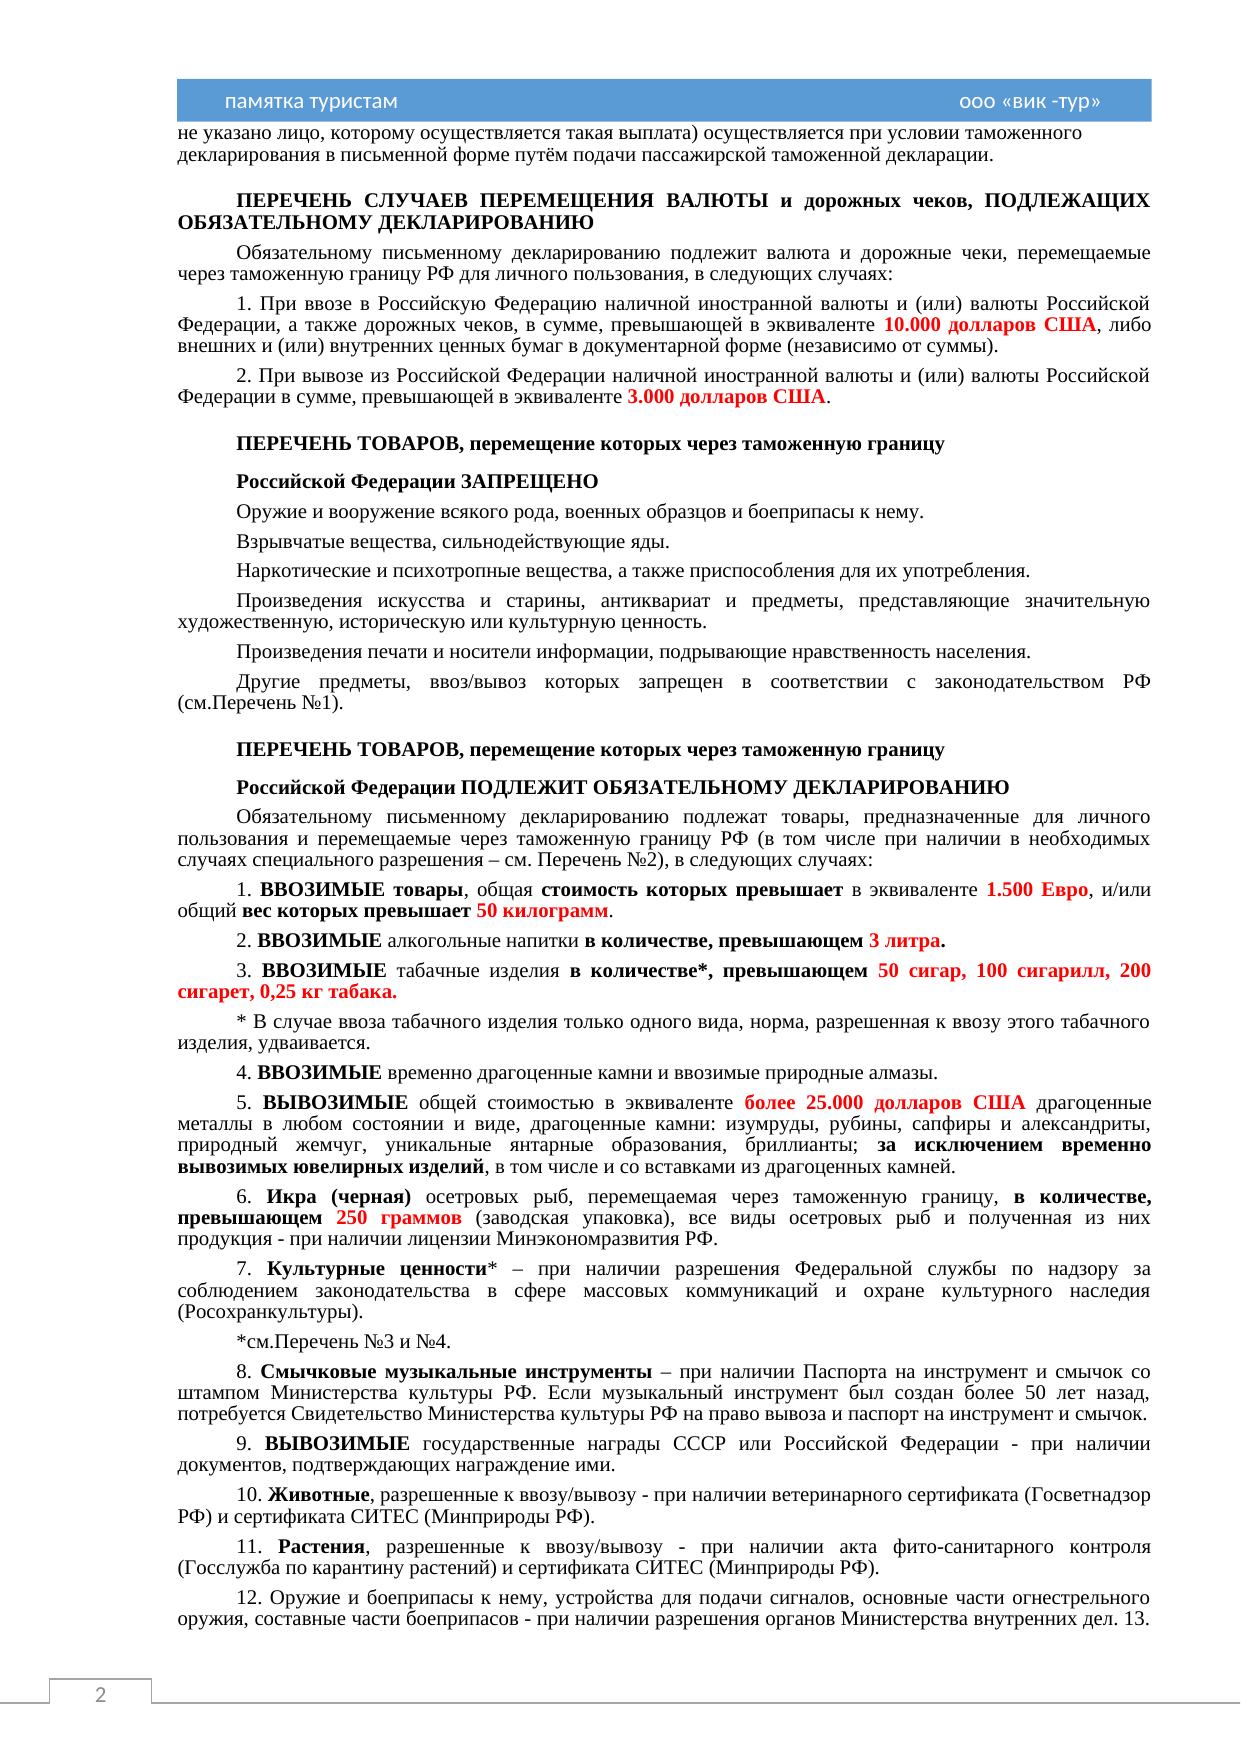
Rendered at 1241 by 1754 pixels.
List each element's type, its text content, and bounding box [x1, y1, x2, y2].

text 3. ВВОЗИМЫЕ табачные изделия в количестве*, превышающем 50 сигар, 100 сигарилл, 200 сигарет, табака. [177, 960, 1152, 1003]
text 4. ВВОЗИМЫЕ временно драгоценные камни и ввозимые природные алмазы. [177, 1062, 1152, 1084]
text ПЕРЕЧЕНЬ ТОВАРОВ, перемещение которых через таможенную границу [177, 433, 1152, 455]
text Оружие и вооружение всякого рода, военных образцов и боеприпасы к нему. [177, 501, 1152, 523]
text 1. При ввозе в Российскую Федерацию наличной иностранной валюты и (или) валюты Российской Федерации, а также дорожных чеков, в сумме, превышающей в эквиваленте 10.000 долларов США, либо внешних и (или) внутренних ценных бумаг в документарной форме (независимо от суммы). [177, 293, 1152, 357]
text Обязательному письменному декларированию подлежат товары, предназначенные для личного пользования и перемещаемые через таможенную границу РФ (в том числе при наличии в необходимых случаях специального разрешения – см. Перечень №2), в следующих случаях: [177, 807, 1152, 871]
text 2. При вывозе из Российской Федерации наличной иностранной валюты и (или) валюты Российской Федерации в сумме, превышающей в эквиваленте 3.000 долларов США. [177, 366, 1152, 408]
text 7. Культурные ценности* – при наличии разрешения Федеральной службы по надзору за соблюдением законодательства в сфере массовых коммуникаций и охране культурного наследия (Росохранкультуры). [177, 1259, 1152, 1323]
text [177, 1587, 1152, 1630]
text Российской Федерации ПОДЛЕЖИТ ОБЯЗАТЕЛЬНОМУ ДЕКЛАРИРОВАНИЮ [177, 777, 1152, 798]
text Наркотические и психотропные вещества, а также приспособления для их употребления. [177, 561, 1152, 582]
text 8. Смычковые музыкальные инструменты – при наличии Паспорта на инструмент и смычок со штампом Министерства культуры РФ. Если музыкальный инструмент был создан более 50 лет назад, потребуется Свидетельство Министерства культуры РФ на право вывоза и паспорт на инструмент и смычок. [177, 1361, 1152, 1425]
text * В случае ввоза табачного изделия только одного вида, норма, разрешенная к ввозу этого табачного изделия, удваивается. [177, 1011, 1152, 1054]
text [177, 122, 1152, 166]
text ПЕРЕЧЕНЬ ТОВАРОВ, перемещение которых через таможенную границу [177, 739, 1152, 760]
text 11. Растения, разрешенные к ввозу/вывозу - при наличии акта фито-санитарного контроля (Госслужба по карантину растений) и сертификата СИТЕС (Минприроды РФ). [177, 1536, 1152, 1579]
text ПЕРЕЧЕНЬ СЛУЧАЕВ ПЕРЕМЕЩЕНИЯ ВАЛЮТЫ и дорожных чеков, ПОДЛЕЖАЩИХ ОБЯЗАТЕЛЬНОМУ ДЕКЛАРИРОВАНИЮ [177, 191, 1152, 234]
text Российской Федерации ЗАПРЕЩЕНО [177, 472, 1152, 493]
text 9. ВЫВОЗИМЫЕ государственные награды СССР или Российской Федерации - при наличии документов, подтверждающих награждение ими. [177, 1434, 1152, 1476]
text Другие предметы, ввоз/вывоз которых запрещен в соответствии с законодательством РФ (см.Перечень №1). [177, 671, 1152, 714]
text Взрывчатые вещества, сильнодействующие яды. [177, 531, 1152, 552]
text 2. ВВОЗИМЫЕ алкогольные напитки в количестве, превышающем 3 литра. [177, 930, 1152, 952]
text 5. ВЫВОЗИМЫЕ общей стоимостью в эквиваленте более 25.000 долларов США драгоценные металлы в любом состоянии и виде, драгоценные камни: изумруды, рубины, сапфиры и александриты, природный жемчуг, уникальные янтарные образования, бриллианты; за исключением временно вывозимых ювелирных изделий, в том числе и со вставками из драгоценных камней. [177, 1092, 1152, 1178]
text Произведения печати и носители информации, подрывающие нравственность населения. [177, 641, 1152, 663]
text *см.Перечень №3 и №4. [177, 1331, 1152, 1353]
text Обязательному письменному декларированию подлежит валюта и дорожные чеки, перемещаемые через таможенную границу РФ для личного пользования, в следующих случаях: [177, 242, 1152, 285]
text 6. Икра (черная) осетровых рыб, перемещаемая через таможенную границу, в количестве, превышающем (заводская упаковка), все виды осетровых рыб и полученная из них продукция - при наличии лицензии Минэкономразвития РФ. [177, 1186, 1152, 1250]
text 1. ВВОЗИМЫЕ товары, общая стоимость которых превышает в эквиваленте 1.500 Евро, и/или общий вес которых превышает . [177, 879, 1152, 922]
text Произведения искусства и старины, антиквариат и предметы, представляющие значительную художественную, историческую или культурную ценность. [177, 590, 1152, 633]
text 10. Животные, разрешенные к ввозу/вывозу - при наличии ветеринарного сертификата (Госветнадзор РФ) и сертификата СИТЕС (Минприроды РФ). [177, 1485, 1152, 1528]
